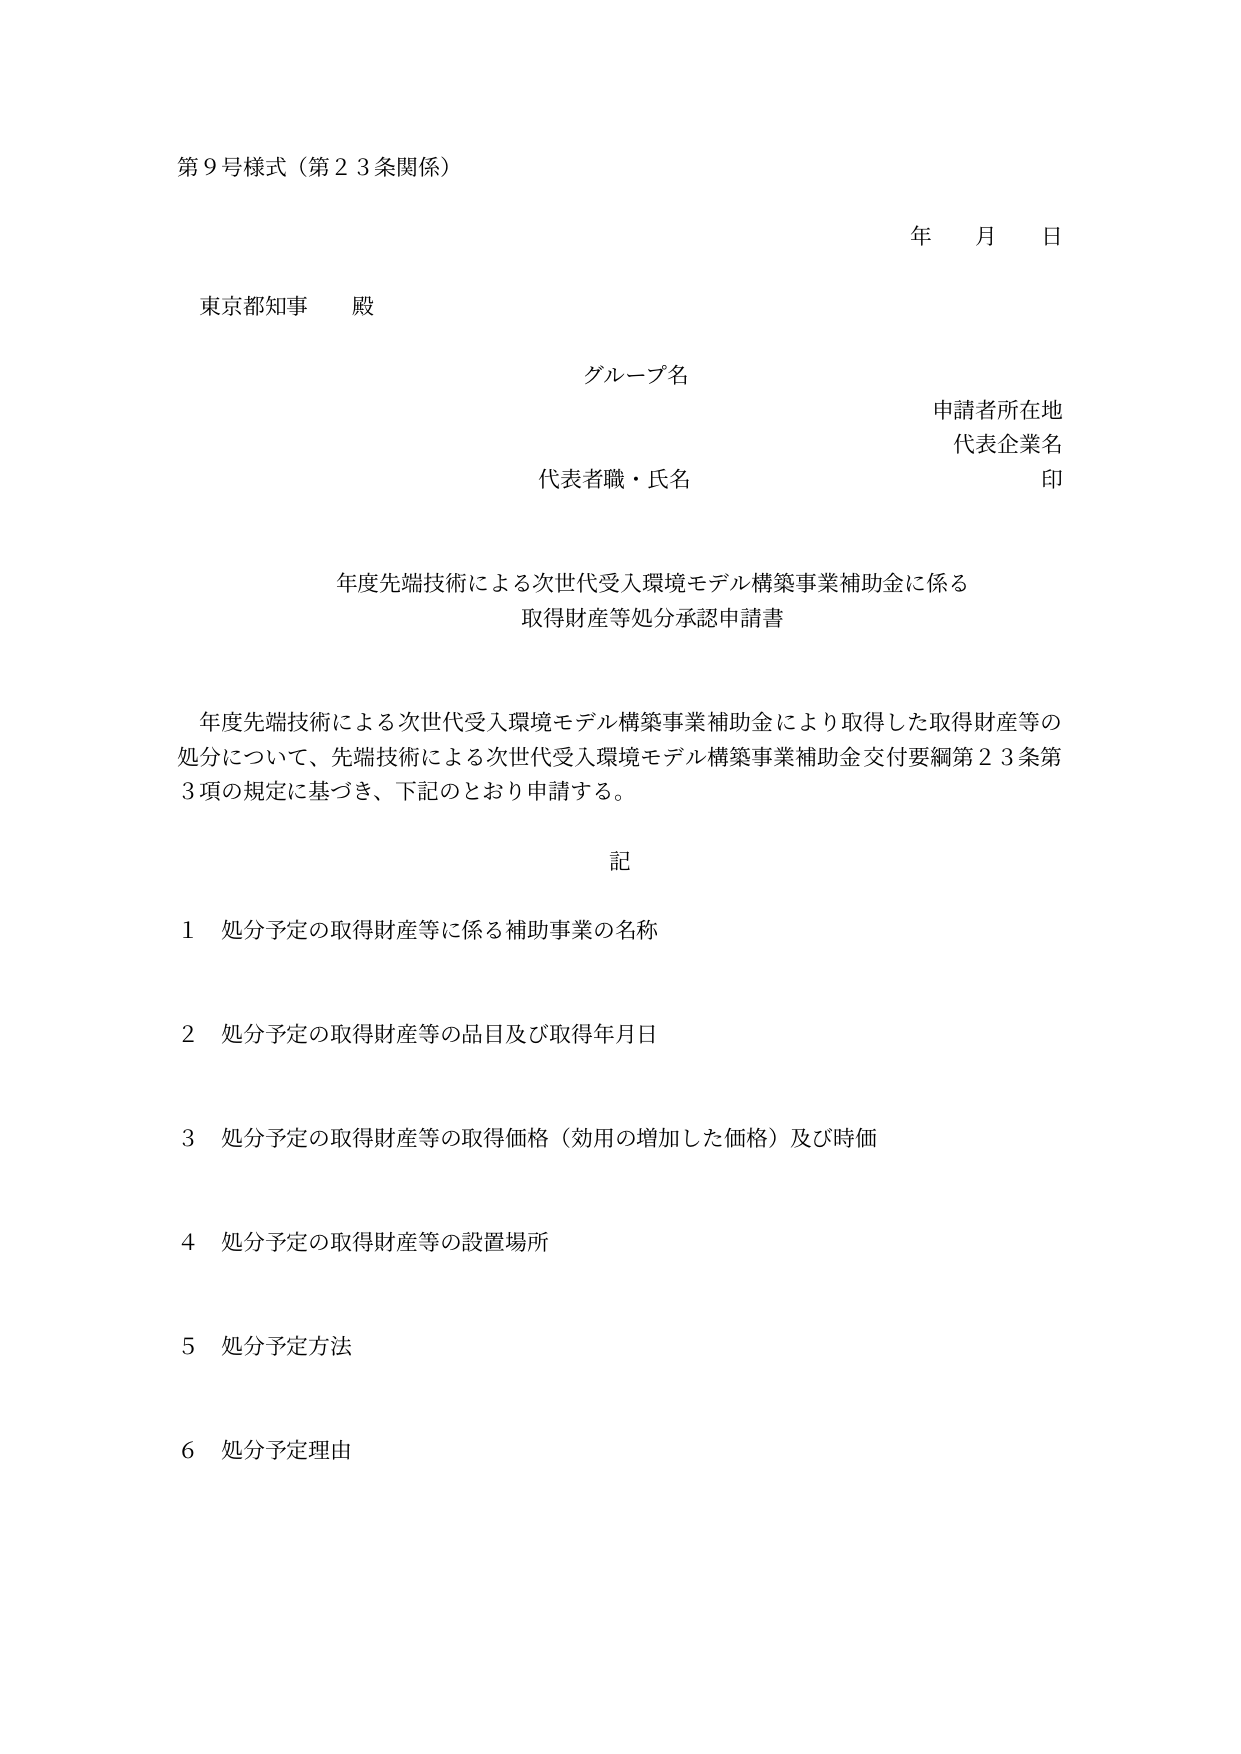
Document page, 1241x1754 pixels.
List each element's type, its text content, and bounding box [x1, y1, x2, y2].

text 第９号様式（第２３条関係） [177, 148, 1063, 183]
text ６ 処分予定理由 [177, 1432, 1063, 1467]
text 年 月 日 [177, 218, 1063, 253]
text ２ 処分予定の取得財産等の品目及び取得年月日 [177, 1016, 1063, 1050]
text ５ 処分予定方法 [177, 1328, 1063, 1363]
text １ 処分予定の取得財産等に係る補助事業の名称 [177, 912, 1063, 946]
text 代表者職・氏名 印 [177, 461, 1063, 495]
text 年度先端技術による次世代受入環境モデル構築事業補助金に係る [177, 565, 1063, 599]
text ４ 処分予定の取得財産等の設置場所 [177, 1224, 1063, 1258]
text 代表企業名 [177, 426, 1063, 461]
text 申請者所在地 [177, 391, 1063, 426]
text ３ 処分予定の取得財産等の取得価格（効用の増加した価格）及び時価 [177, 1120, 1063, 1154]
text 東京都知事 殿 [177, 287, 1063, 322]
text 取得財産等処分承認申請書 [177, 599, 1063, 634]
text 年度先端技術による次世代受入環境モデル構築事業補助金により取得した取得財産等の処分について、先端技術による次世代受入環境モデル構築事業補助金交付要綱第２３条第３項の規定に基づき、下記のとおり申請する。 [177, 703, 1063, 808]
text グループ名 [177, 357, 1063, 391]
text 記 [177, 842, 1063, 877]
